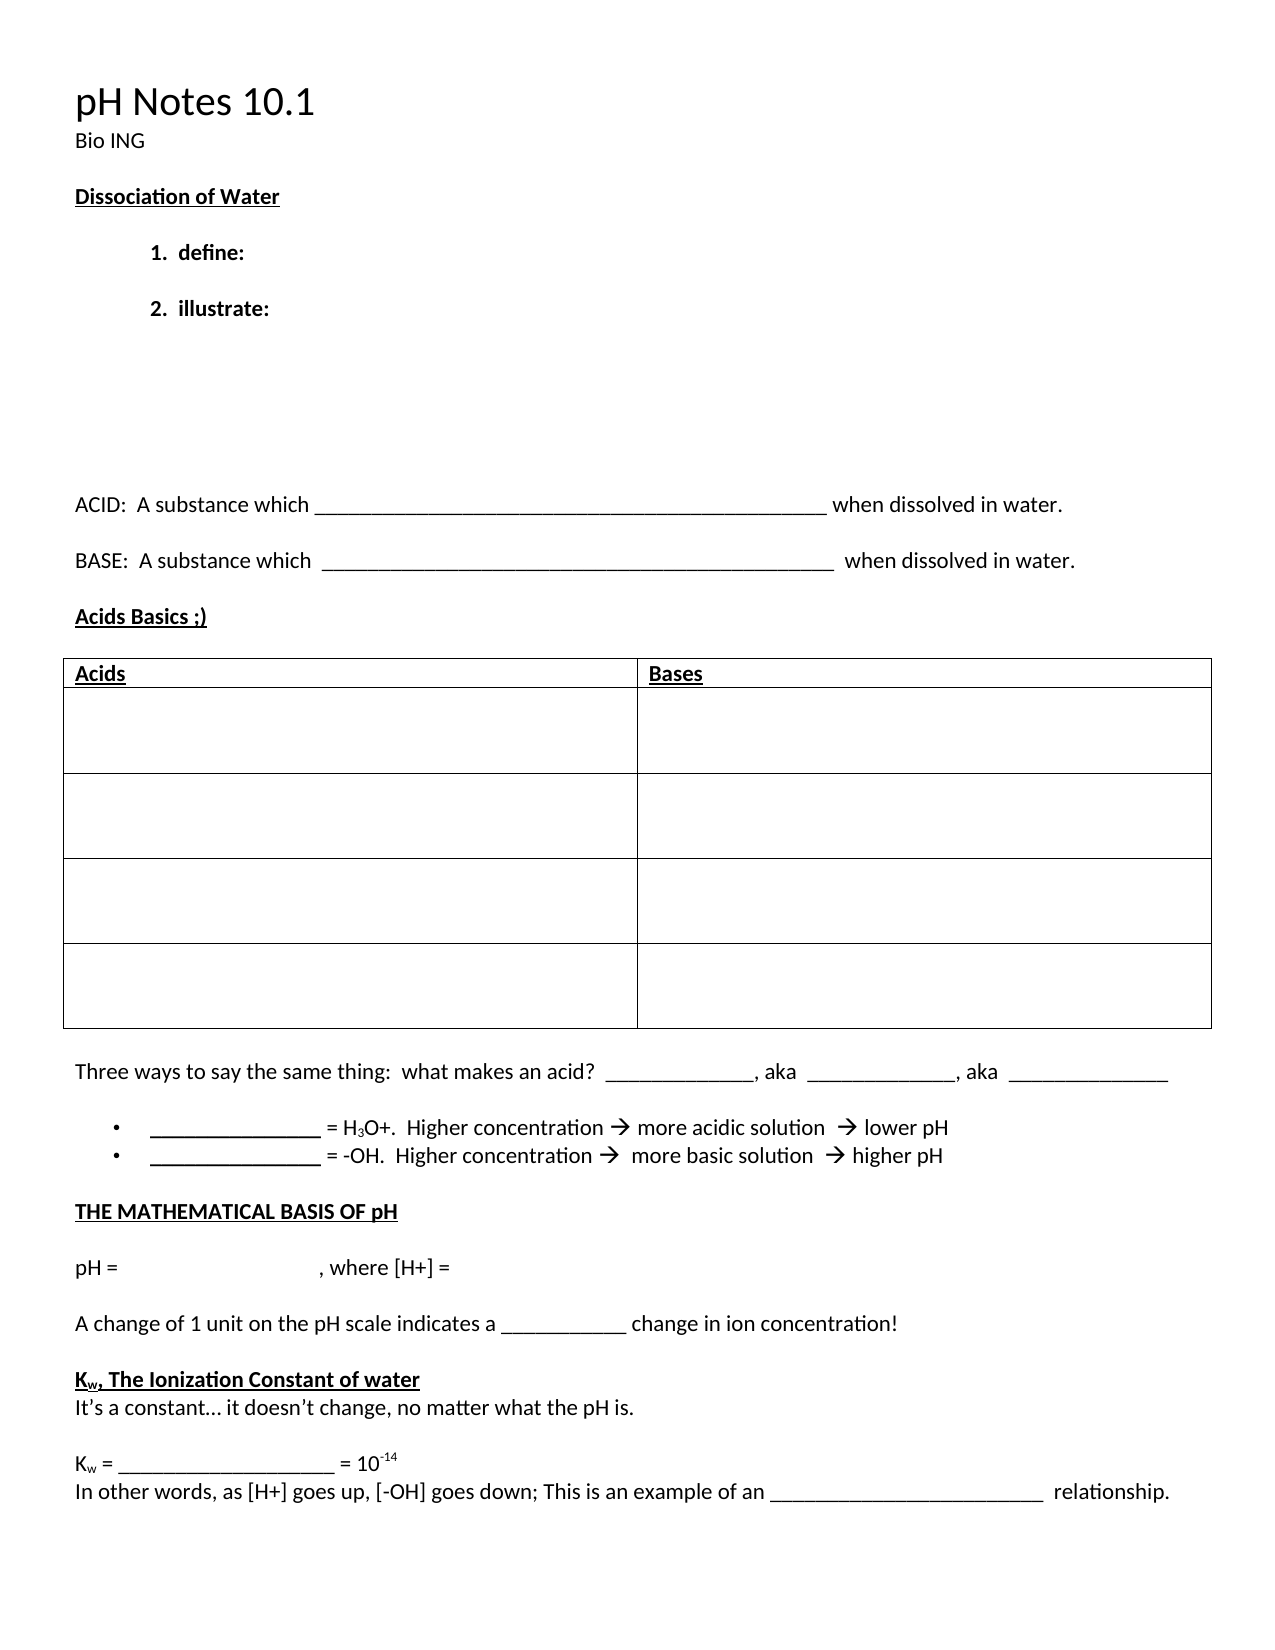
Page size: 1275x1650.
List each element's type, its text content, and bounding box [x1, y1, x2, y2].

text Acids Basics ;) [75, 602, 1200, 630]
text 2. illustrate: [75, 294, 1200, 322]
text In other words, as [H+] goes up, [-OH] goes down; This is an example of an ________________________ relationship. [75, 1477, 1200, 1505]
text Kw = ___________________ = 10-14 [75, 1449, 1200, 1477]
text Kw, The Ionization Constant of water [75, 1365, 1200, 1393]
text Three ways to say the same thing: what makes an acid? _____________, aka _____________, aka ______________ [75, 1057, 1200, 1085]
text Dissociation of Water [75, 182, 1200, 210]
text ACID: A substance which _____________________________________________ when dissolved in water. [75, 490, 1200, 518]
text It’s a constant… it doesn’t change, no matter what the pH is. [75, 1393, 1200, 1421]
text pH Notes 10.1 [75, 75, 1200, 126]
table_cell [638, 688, 1211, 772]
list _______________ = H3O+. Higher concentration more acidic solution lower pH [112, 1113, 1200, 1141]
list _______________ = -OH. Higher concentration more basic solution higher pH [112, 1141, 1200, 1169]
text A change of 1 unit on the pH scale indicates a ___________ change in ion concentration! [75, 1309, 1200, 1337]
text 1. define: [75, 238, 1200, 266]
text pH = , where [H+] = [75, 1253, 1200, 1281]
table_cell [638, 859, 1211, 943]
table_cell [638, 774, 1211, 857]
table_cell [64, 944, 637, 1028]
text BASE: A substance which _____________________________________________ when dissolved in water. [75, 546, 1200, 574]
text Bio ING [75, 126, 1200, 154]
text THE MATHEMATICAL BASIS OF pH [75, 1197, 1200, 1225]
table_cell [64, 859, 637, 943]
table_cell [64, 688, 637, 772]
table_cell [638, 944, 1211, 1028]
table_header Acids [64, 659, 637, 687]
table_header Bases [638, 659, 1211, 687]
table_cell [64, 774, 637, 857]
